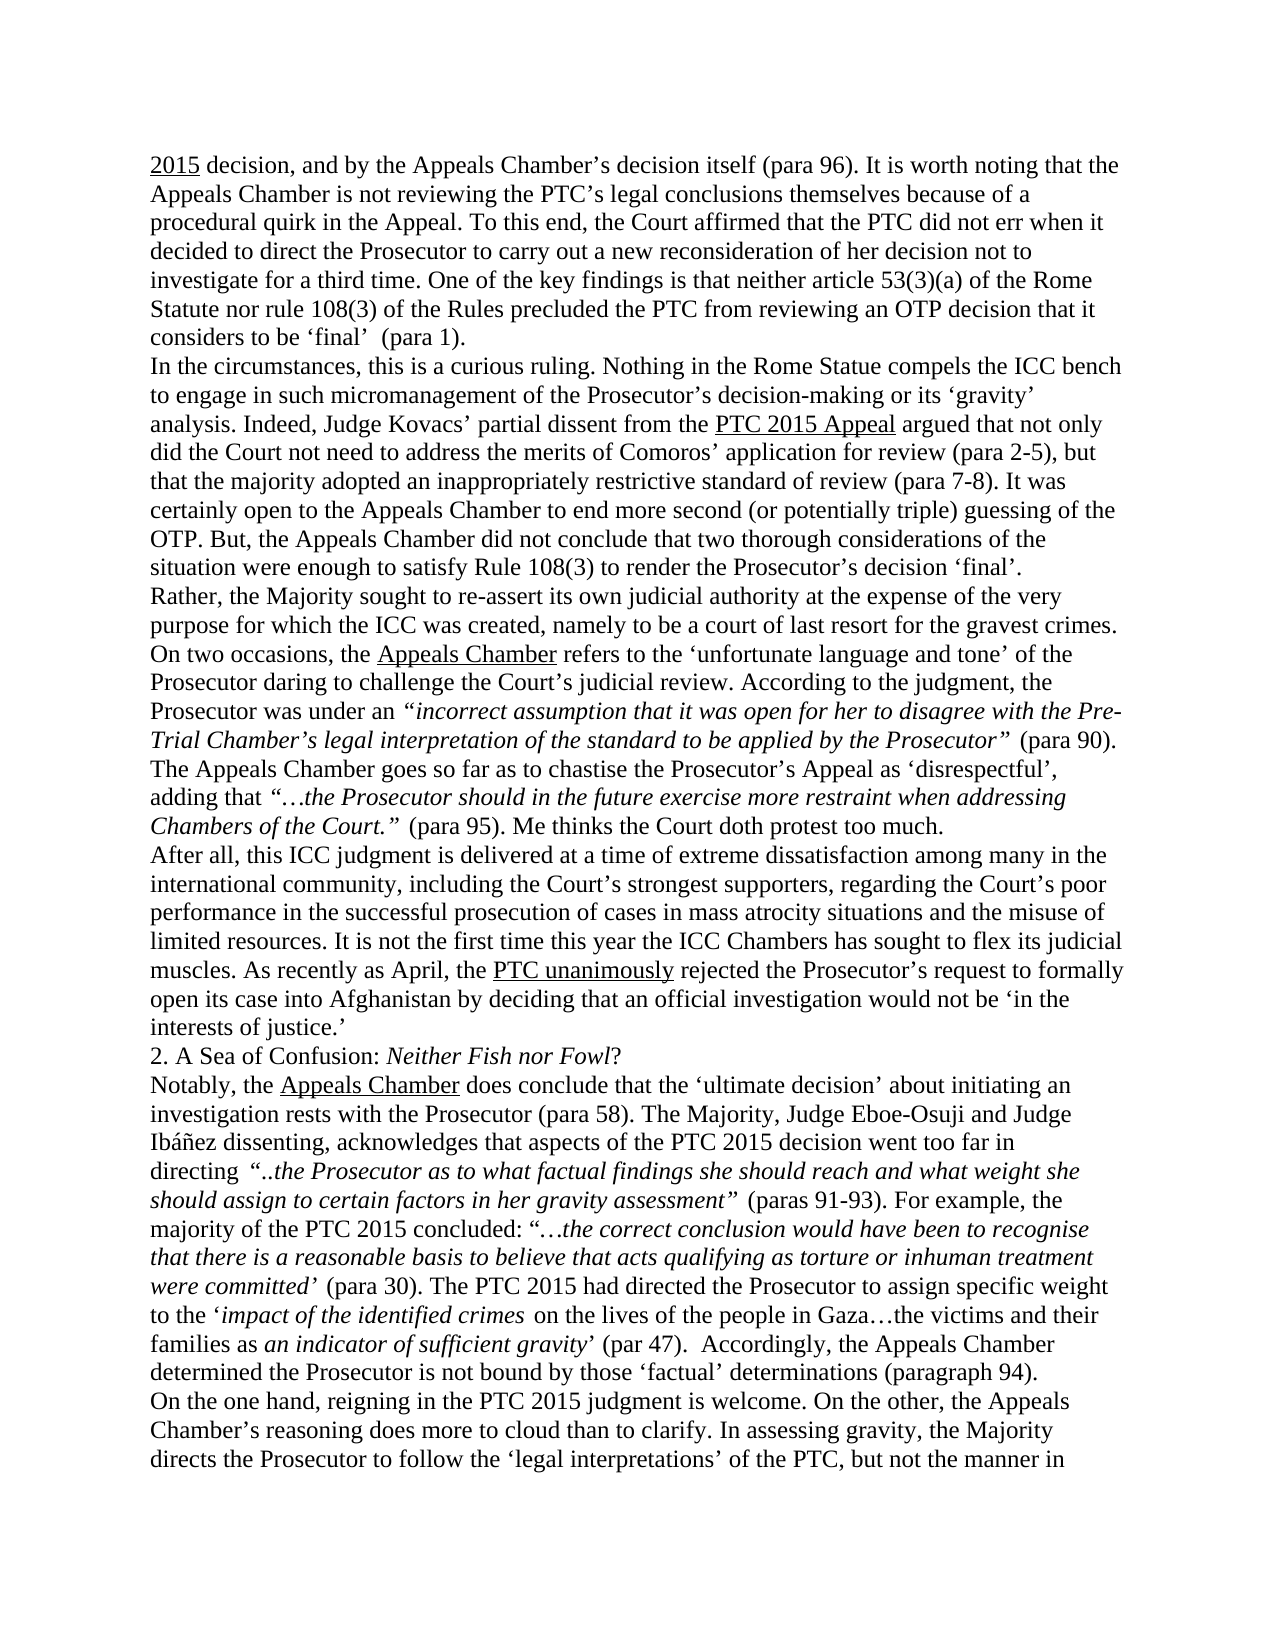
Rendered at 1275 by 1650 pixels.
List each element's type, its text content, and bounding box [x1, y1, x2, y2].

text In the circumstances, this is a curious ruling. Nothing in the Rome Statue compels the ICC bench to engage in such micromanagement of the Prosecutor’s decision-making or its ‘gravity’ analysis. Indeed, Judge Kovacs’ partial dissent from the PTC 2015 Appeal argued that not only did the Court not need to address the merits of Comoros’ application for review (para 2-5), but that the majority adopted an inappropriately restrictive standard of review (para 7-8). It was certainly open to the Appeals Chamber to end more second (or potentially triple) guessing of the OTP. But, the Appeals Chamber did not conclude that two thorough considerations of the situation were enough to satisfy Rule 108(3) to render the Prosecutor’s decision ‘final’. [150, 351, 1125, 581]
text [150, 150, 1125, 351]
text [150, 1386, 1125, 1472]
text Notably, the Appeals Chamber does conclude that the ‘ultimate decision’ about initiating an investigation rests with the Prosecutor (para 58). The Majority, Judge Eboe-Osuji and Judge Ibáñez dissenting, acknowledges that aspects of the PTC 2015 decision went too far in directing “..the Prosecutor as to what factual findings she should reach and what weight she should assign to certain factors in her gravity assessment” (paras 91-93). For example, the majority of the PTC 2015 concluded: “…the correct conclusion would have been to recognise that there is a reasonable basis to believe that acts qualifying as torture or inhuman treatment were committed’ (para 30). The PTC 2015 had directed the Prosecutor to assign specific weight to the ‘impact of the identified crimes on the lives of the people in Gaza…the victims and their families as an indicator of sufficient gravity’ (par 47). Accordingly, the Appeals Chamber determined the Prosecutor is not bound by those ‘factual’ determinations (paragraph 94). [150, 1070, 1125, 1386]
text 2. A Sea of Confusion: Neither Fish nor Fowl? [150, 1041, 1125, 1070]
text Rather, the Majority sought to re-assert its own judicial authority at the expense of the very purpose for which the ICC was created, namely to be a court of last resort for the gravest crimes. On two occasions, the Appeals Chamber refers to the ‘unfortunate language and tone’ of the Prosecutor daring to challenge the Court’s judicial review. According to the judgment, the Prosecutor was under an “incorrect assumption that it was open for her to disagree with the Pre-Trial Chamber’s legal interpretation of the standard to be applied by the Prosecutor” (para 90). The Appeals Chamber goes so far as to chastise the Prosecutor’s Appeal as ‘disrespectful’, adding that “…the Prosecutor should in the future exercise more restraint when addressing Chambers of the Court.” (para 95). Me thinks the Court doth protest too much. [150, 581, 1125, 840]
text After all, this ICC judgment is delivered at a time of extreme dissatisfaction among many in the international community, including the Court’s strongest supporters, regarding the Court’s poor performance in the successful prosecution of cases in mass atrocity situations and the misuse of limited resources. It is not the first time this year the ICC Chambers has sought to flex its judicial muscles. As recently as April, the PTC unanimously rejected the Prosecutor’s request to formally open its case into Afghanistan by deciding that an official investigation would not be ‘in the interests of justice.’ [150, 840, 1125, 1041]
